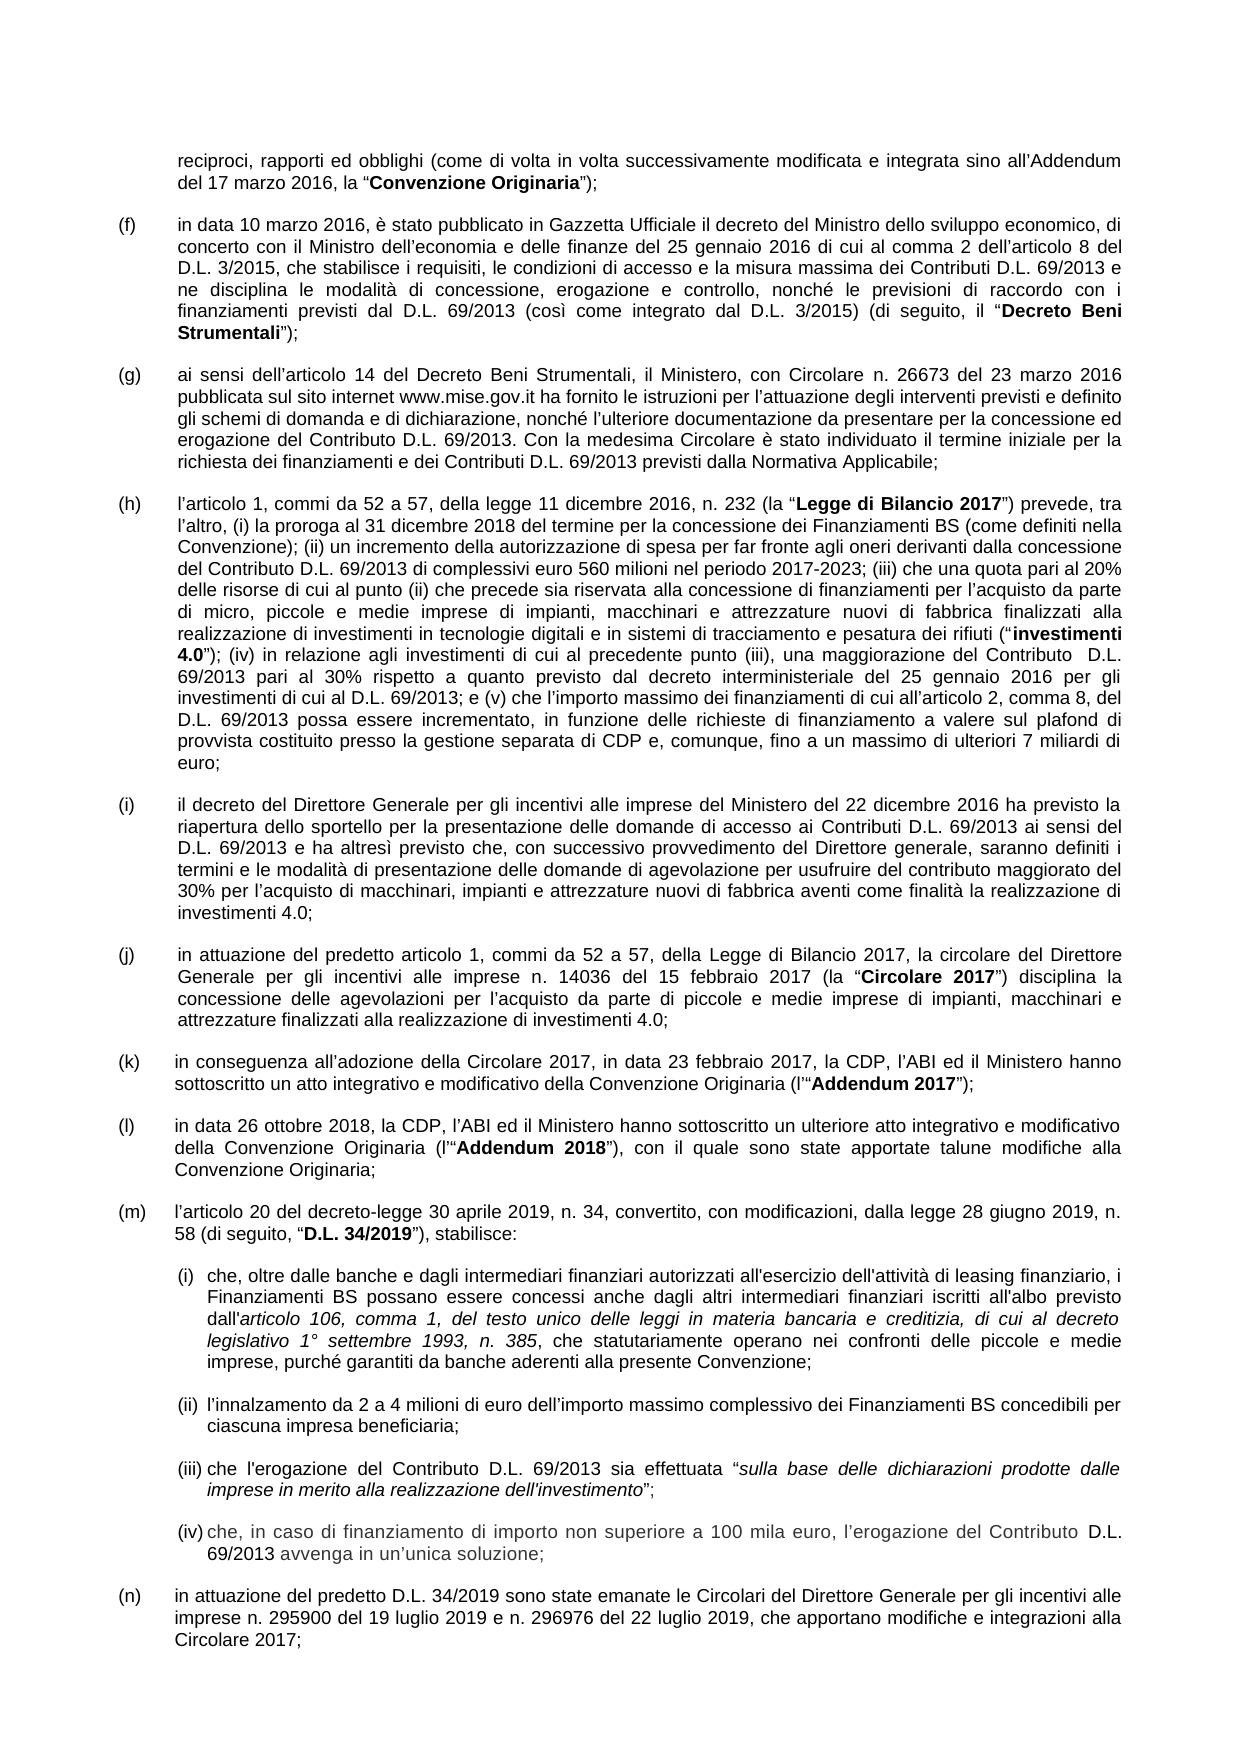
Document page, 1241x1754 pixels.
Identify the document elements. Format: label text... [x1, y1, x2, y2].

list l’articolo 20 del decreto-legge 30 aprile 2019, n. 34, convertito, con modificazioni, dalla legge 28 giugno 2019, n. 58 (di seguito, “D.L. 34/2019”), stabilisce: [118, 1201, 1122, 1244]
list il decreto del Direttore Generale per gli incentivi alle imprese del Ministero del 22 dicembre 2016 ha previsto la riapertura dello sportello per la presentazione delle domande di accesso ai Contributi D.L. 69/2013 ai sensi del D.L. 69/2013 e ha altresì previsto che, con successivo provvedimento del Direttore generale, saranno definiti i termini e le modalità di presentazione delle domande di agevolazione per usufruire del contributo maggiorato del 30% per l’acquisto di macchinari, impianti e attrezzature nuovi di fabbrica aventi come finalità la realizzazione di investimenti 4.0; [118, 794, 1122, 923]
list l’innalzamento da 2 a 4 milioni di euro dell’importo massimo complessivo dei Finanziamenti BS concedibili per ciascuna impresa beneficiaria; [177, 1393, 1122, 1437]
list l’articolo 1, commi da 52 a 57, della legge 11 dicembre 2016, n. 232 (la “Legge di Bilancio 2017”) prevede, tra l’altro, (i) la proroga al 31 dicembre 2018 del termine per la concessione dei Finanziamenti BS (come definiti nella Convenzione); (ii) un incremento della autorizzazione di spesa per far fronte agli oneri derivanti dalla concessione del Contributo D.L. 69/2013 di complessivi euro 560 milioni nel periodo 2017-2023; (iii) che una quota pari al 20% delle risorse di cui al punto (ii) che precede sia riservata alla concessione di finanziamenti per l’acquisto da parte di micro, piccole e medie imprese di impianti, macchinari e attrezzature nuovi di fabbrica finalizzati alla realizzazione di investimenti in tecnologie digitali e in sistemi di tracciamento e pesatura dei rifiuti (“investimenti 4.0”); (iv) in relazione agli investimenti di cui al precedente punto (iii), una maggiorazione del Contributo D.L. 69/2013 pari al 30% rispetto a quanto previsto dal decreto interministeriale del 25 gennaio 2016 per gli investimenti di cui al D.L. 69/2013; e (v) che l’importo massimo dei finanziamenti di cui all’articolo 2, comma 8, del D.L. 69/2013 possa essere incrementato, in funzione delle richieste di finanziamento a valere sul plafond di provvista costituito presso la gestione separata di CDP e, comunque, fino a un massimo di ulteriori 7 miliardi di euro; [118, 493, 1122, 773]
list in data 26 ottobre 2018, la CDP, l’ABI ed il Ministero hanno sottoscritto un ulteriore atto integrativo e modificativo della Convenzione Originaria (l’“Addendum 2018”), con il quale sono state apportate talune modifiche alla Convenzione Originaria; [118, 1115, 1122, 1180]
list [118, 150, 1122, 193]
list ai sensi dell’articolo 14 del Decreto Beni Strumentali, il Ministero, con Circolare n. 26673 del 23 marzo 2016 pubblicata sul sito internet www.mise.gov.it ha fornito le istruzioni per l’attuazione degli interventi previsti e definito gli schemi di domanda e di dichiarazione, nonché l’ulteriore documentazione da presentare per la concessione ed erogazione del Contributo D.L. 69/2013. Con la medesima Circolare è stato individuato il termine iniziale per la richiesta dei finanziamenti e dei Contributi D.L. 69/2013 previsti dalla Normativa Applicabile; [118, 364, 1122, 472]
list in conseguenza all’adozione della Circolare 2017, in data 23 febbraio 2017, la CDP, l’ABI ed il Ministero hanno sottoscritto un atto integrativo e modificativo della Convenzione Originaria (l’“Addendum 2017”); [118, 1051, 1122, 1094]
list in data 10 marzo 2016, è stato pubblicato in Gazzetta Ufficiale il decreto del Ministro dello sviluppo economico, di concerto con il Ministro dell’economia e delle finanze del 25 gennaio 2016 di cui al comma 2 dell’articolo 8 del D.L. 3/2015, che stabilisce i requisiti, le condizioni di accesso e la misura massima dei Contributi D.L. 69/2013 e ne disciplina le modalità di concessione, erogazione e controllo, nonché le previsioni di raccordo con i finanziamenti previsti dal D.L. 69/2013 (così come integrato dal D.L. 3/2015) (di seguito, il “Decreto Beni Strumentali”); [118, 214, 1122, 343]
list che, in caso di finanziamento di importo non superiore a 100 mila euro, l’erogazione del Contributo D.L. 69/2013 avvenga in un’unica soluzione; [545, 1521, 1122, 1564]
list in attuazione del predetto articolo 1, commi da 52 a 57, della Legge di Bilancio 2017, la circolare del Direttore Generale per gli incentivi alle imprese n. 14036 del 15 febbraio 2017 (la “Circolare 2017”) disciplina la concessione delle agevolazioni per l’acquisto da parte di piccole e medie imprese di impianti, macchinari e attrezzature finalizzati alla realizzazione di investimenti 4.0; [118, 944, 1122, 1031]
list che l'erogazione del Contributo D.L. 69/2013 sia effettuata “sulla base delle dichiarazioni prodotte dalle imprese in merito alla realizzazione dell'investimento”; [177, 1457, 1122, 1501]
list che, oltre dalle banche e dagli intermediari finanziari autorizzati all'esercizio dell'attività di leasing finanziario, i Finanziamenti BS possano essere concessi anche dagli altri intermediari finanziari iscritti all'albo previsto dall'articolo 106, comma 1, del testo unico delle leggi in materia bancaria e creditizia, di cui al decreto legislativo 1° settembre 1993, n. 385, che statutariamente operano nei confronti delle piccole e medie imprese, purché garantiti da banche aderenti alla presente Convenzione; [177, 1265, 1122, 1373]
list in attuazione del predetto D.L. 34/2019 sono state emanate le Circolari del Direttore Generale per gli incentivi alle imprese n. 295900 del 19 luglio 2019 e n. 296976 del 22 luglio 2019, che apportano modifiche e integrazioni alla Circolare 2017; [118, 1585, 1122, 1650]
